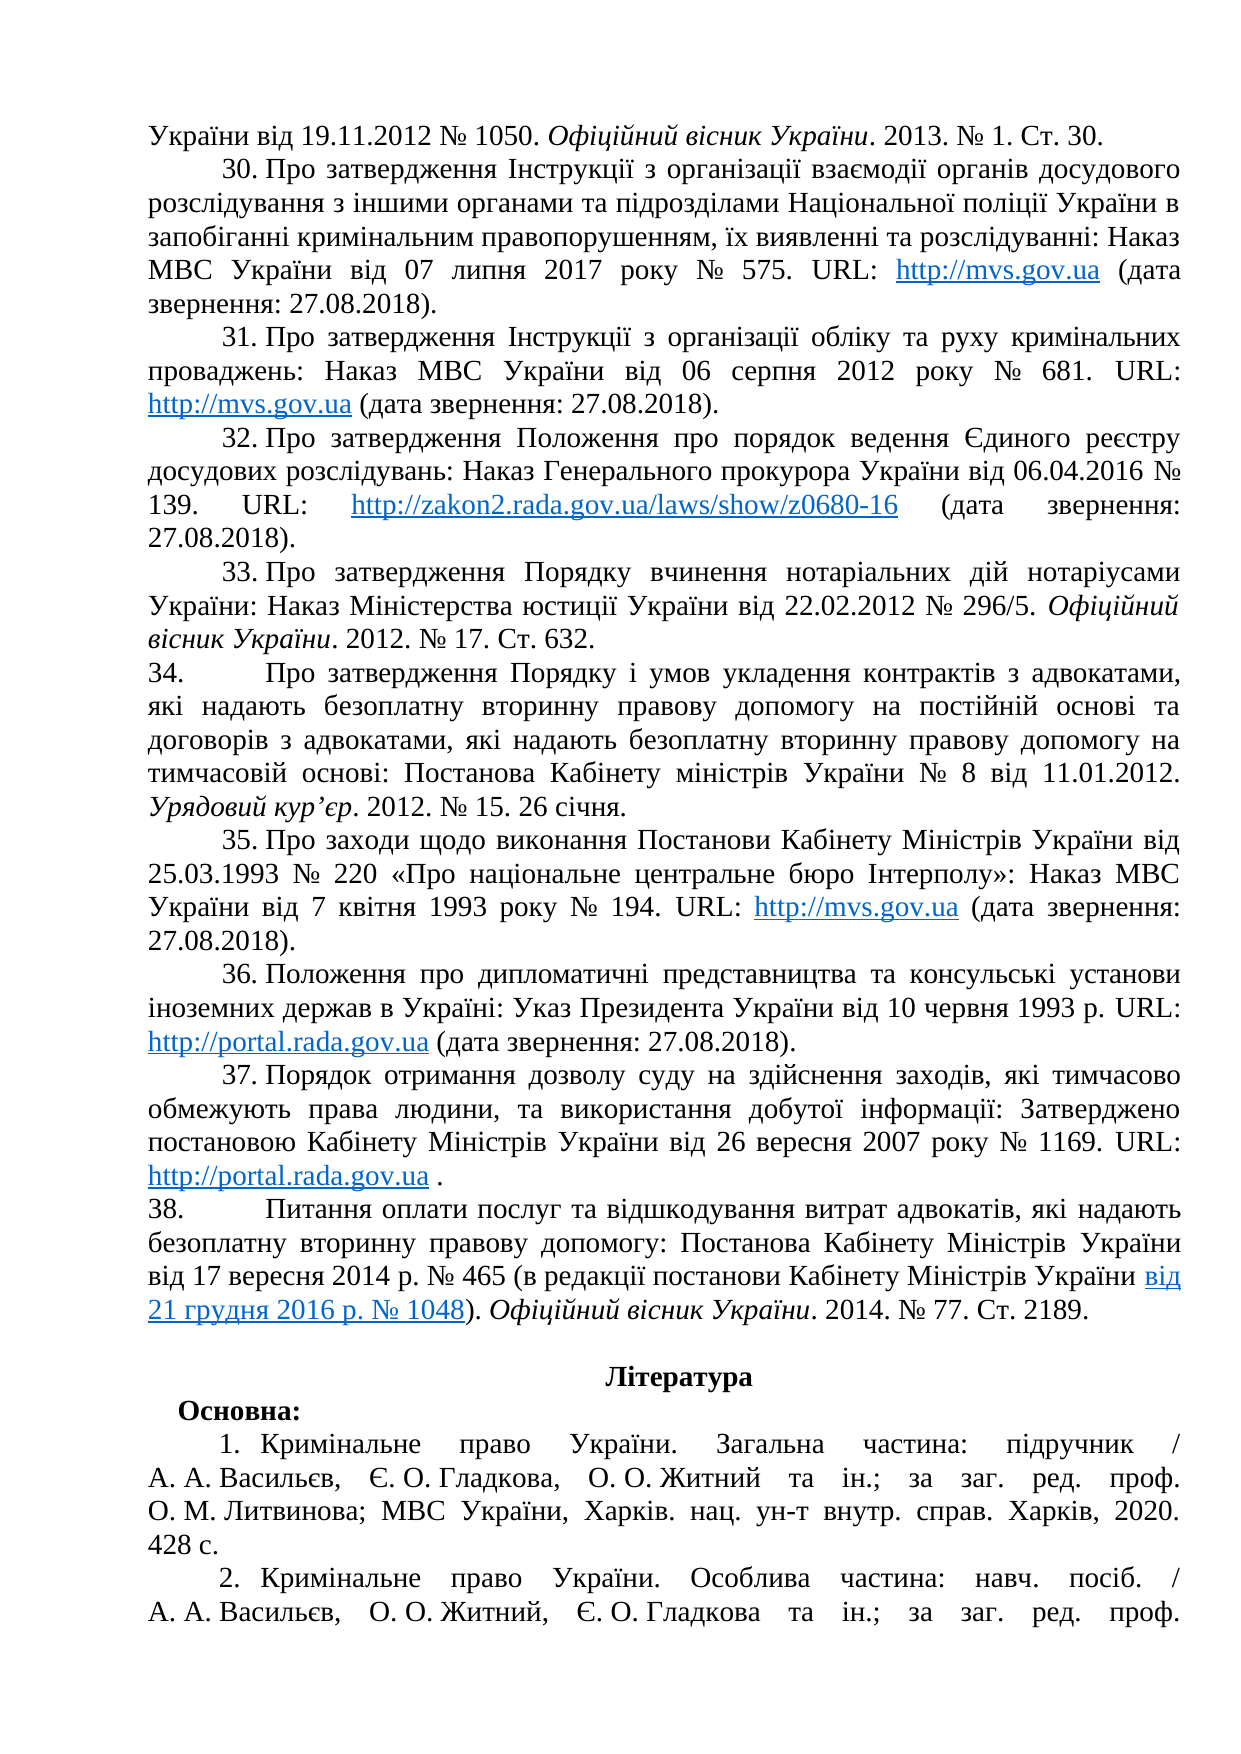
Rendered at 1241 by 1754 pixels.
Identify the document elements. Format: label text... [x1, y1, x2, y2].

list Положення про дипломатичні представництва та консульські установи іноземних держав в Україні: Указ Президента України від 10 червня 1993 р. URL: http://portal.rada.gov.ua (дата звернення: 27.08.2018). [148, 957, 1181, 1057]
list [148, 1560, 1181, 1627]
text Література [177, 1359, 1181, 1393]
list Про затвердження Інструкції з організації взаємодії органів досудового розслідування з іншими органами та підрозділами Національної поліції України в запобіганні кримінальним правопорушенням, їх виявленні та розслідуванні: Наказ МВС України від 07 липня 2017 року № 575. URL: http://mvs.gov.ua (дата звернення: 27.08.2018). [148, 152, 1181, 319]
list Про затвердження Порядку і умов укладення контрактів з адвокатами, які надають безоплатну вторинну правову допомогу на постійній основі та договорів з адвокатами, які надають безоплатну вторинну правову допомогу на тимчасовій основі: Постанова Кабінету міністрів України № 8 від 11.01.2012. Урядовий кур’єр. 2012. № 15. 26 січня. [148, 655, 1181, 822]
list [148, 118, 1181, 152]
list Про затвердження Інструкції з організації обліку та руху кримінальних проваджень: Наказ МВС України від 06 серпня 2012 року № 681. URL: http://mvs.gov.ua (дата звернення: 27.08.2018). [148, 319, 1181, 420]
list Про затвердження Порядку вчинення нотаріальних дій нотаріусами України: Наказ Міністерства юстиції України від 22.02.2012 № 296/5. Офіційний вісник України. 2012. № 17. Ст. 632. [148, 554, 1181, 655]
list Кримінальне право України. Загальна частина: підручник / А. А. Васильєв, Є. О. Гладкова, О. О. Житний та ін.; за заг. ред. проф. О. М. Литвинова; МВС України, Харків. нац. ун-т внутр. справ. Харків, 2020. 428 с. [148, 1426, 1181, 1560]
text Основна: [177, 1393, 1181, 1426]
list Питання оплати послуг та відшкодування витрат адвокатів, які надають безоплатну вторинну правову допомогу: Постанова Кабінету Міністрів України від 17 вересня 2014 р. № 465 (в редакції постанови Кабінету Міністрів України від 21 грудня 2016 р. № 1048). Офіційний вісник України. 2014. № 77. Ст. 2189. [148, 1191, 1181, 1326]
list Порядок отримання дозволу суду на здійснення заходів, які тимчасово обмежують права людини, та використання добутої інформації: Затверджено постановою Кабінету Міністрів України від 26 вересня 2007 року № 1169. URL: http://portal.rada.gov.ua . [148, 1057, 1181, 1191]
list Про затвердження Положення про порядок ведення Єдиного реєстру досудових розслідувань: Наказ Генерального прокурора України від 06.04.2016 № 139. URL: http://zakon2.rada.gov.ua/laws/show/z0680-16 (дата звернення: 27.08.2018). [148, 420, 1181, 554]
list Про заходи щодо виконання Постанови Кабінету Міністрів України від 25.03.1993 № 220 «Про національне центральне бюро Інтерполу»: Наказ МВС України від 7 квітня 1993 року № 194. URL: http://mvs.gov.ua (дата звернення: 27.08.2018). [148, 822, 1181, 957]
